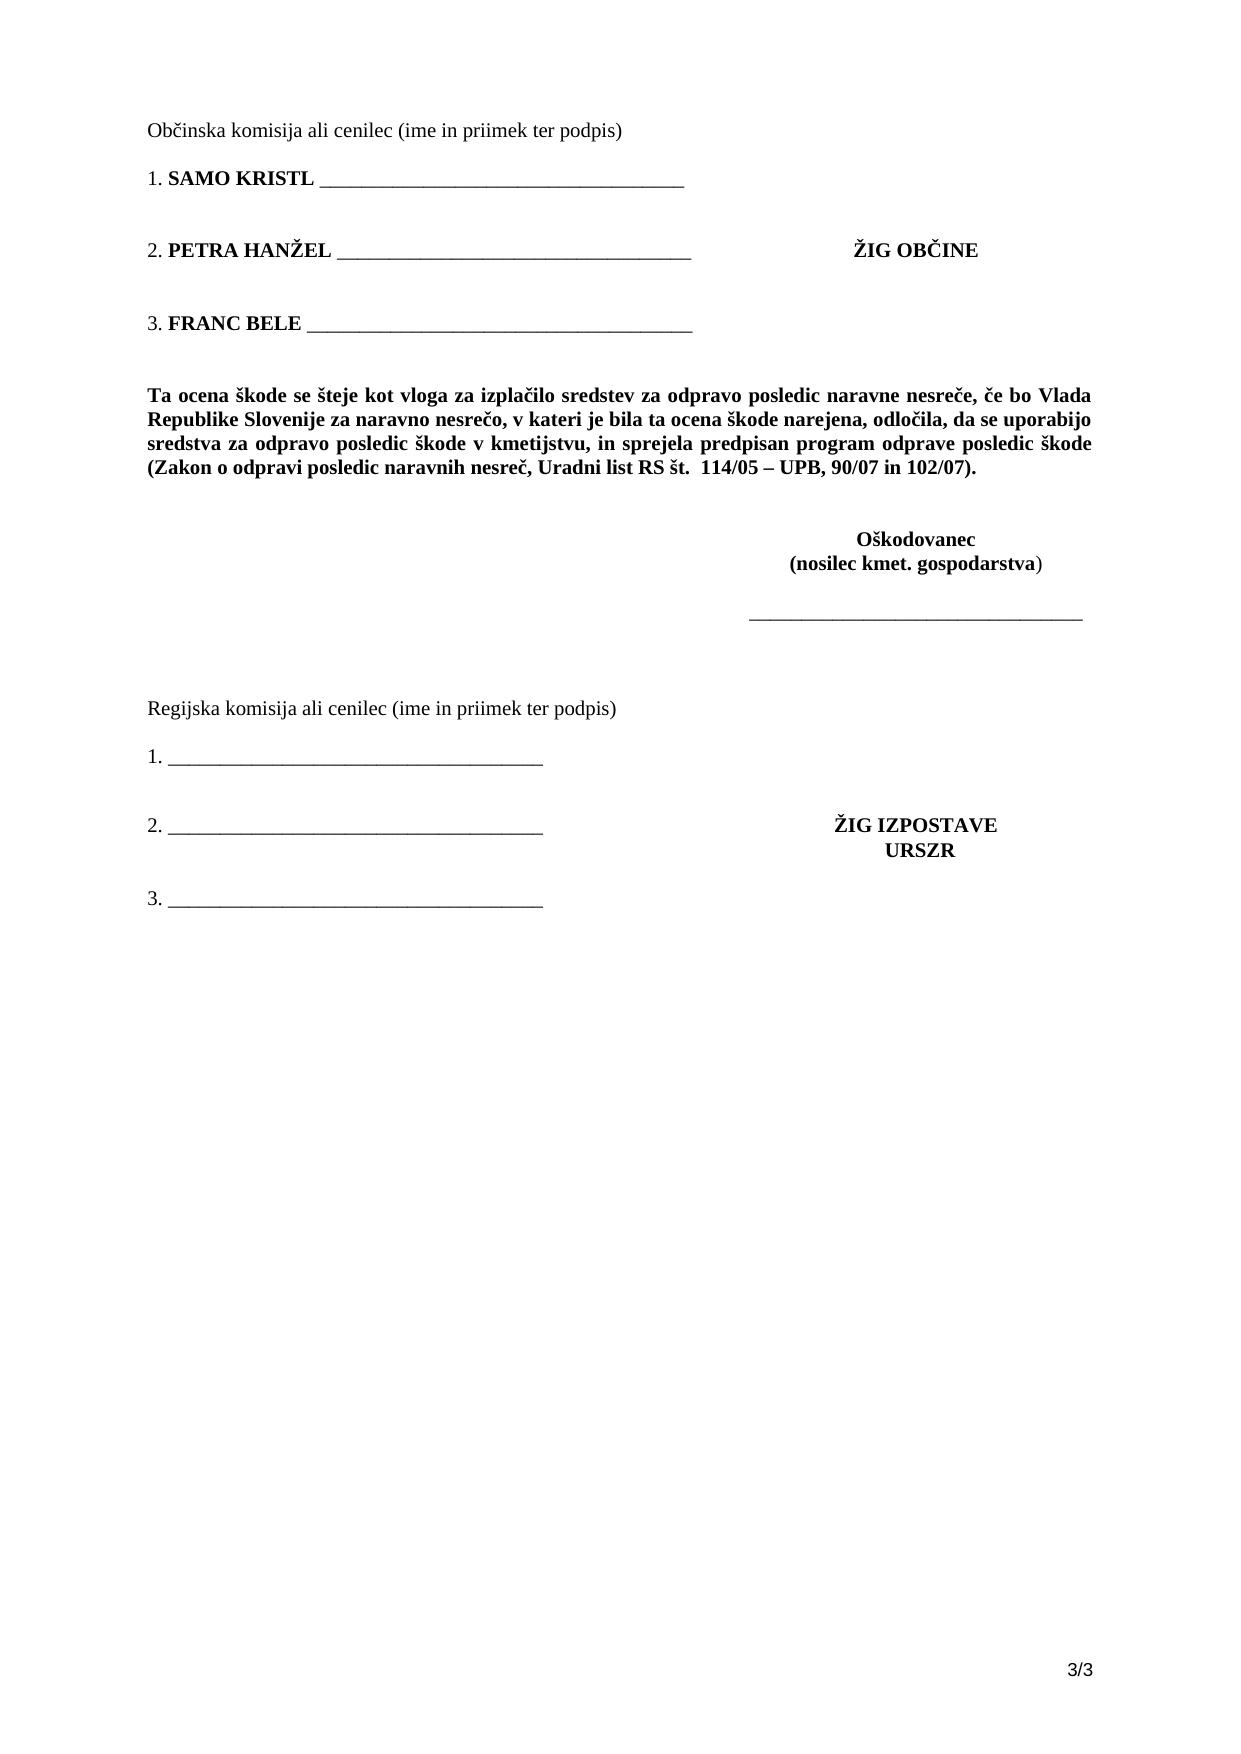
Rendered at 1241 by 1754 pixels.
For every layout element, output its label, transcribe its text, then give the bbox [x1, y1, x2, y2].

text 1. SAMO KRISTL ___________________________________ [147, 166, 1093, 190]
text 2. PETRA HANŽEL __________________________________ ŽIG OBČINE [147, 238, 1093, 262]
text Ta ocena škode se šteje kot vloga za izplačilo sredstev za odpravo posledic naravne nesreče, če bo Vlada Republike Slovenije za naravno nesrečo, v kateri je bila ta ocena škode narejena, odločila, da se uporabijo sredstva za odpravo posledic škode v kmetijstvu, in sprejela predpisan program odprave posledic škode (Zakon o odpravi posledic naravnih nesreč, Uradni list RS št. 114/05 – UPB, 90/07 in 102/07). [147, 383, 1093, 479]
text URSZR [147, 837, 1093, 862]
text Regijska komisija ali cenilec (ime in priimek ter podpis) [147, 696, 1093, 720]
text ________________________________ [147, 599, 1093, 623]
text 3. FRANC BELE _____________________________________ [147, 311, 1093, 335]
text 2. ____________________________________ ŽIG IZPOSTAVE [147, 813, 1093, 837]
text Oškodovanec [147, 527, 1093, 551]
text (nosilec kmet. gospodarstva) [147, 551, 1093, 575]
text 1. ____________________________________ [147, 744, 1093, 768]
text 3. ____________________________________ [147, 886, 1093, 910]
text Občinska komisija ali cenilec (ime in priimek ter podpis) [147, 118, 1093, 142]
